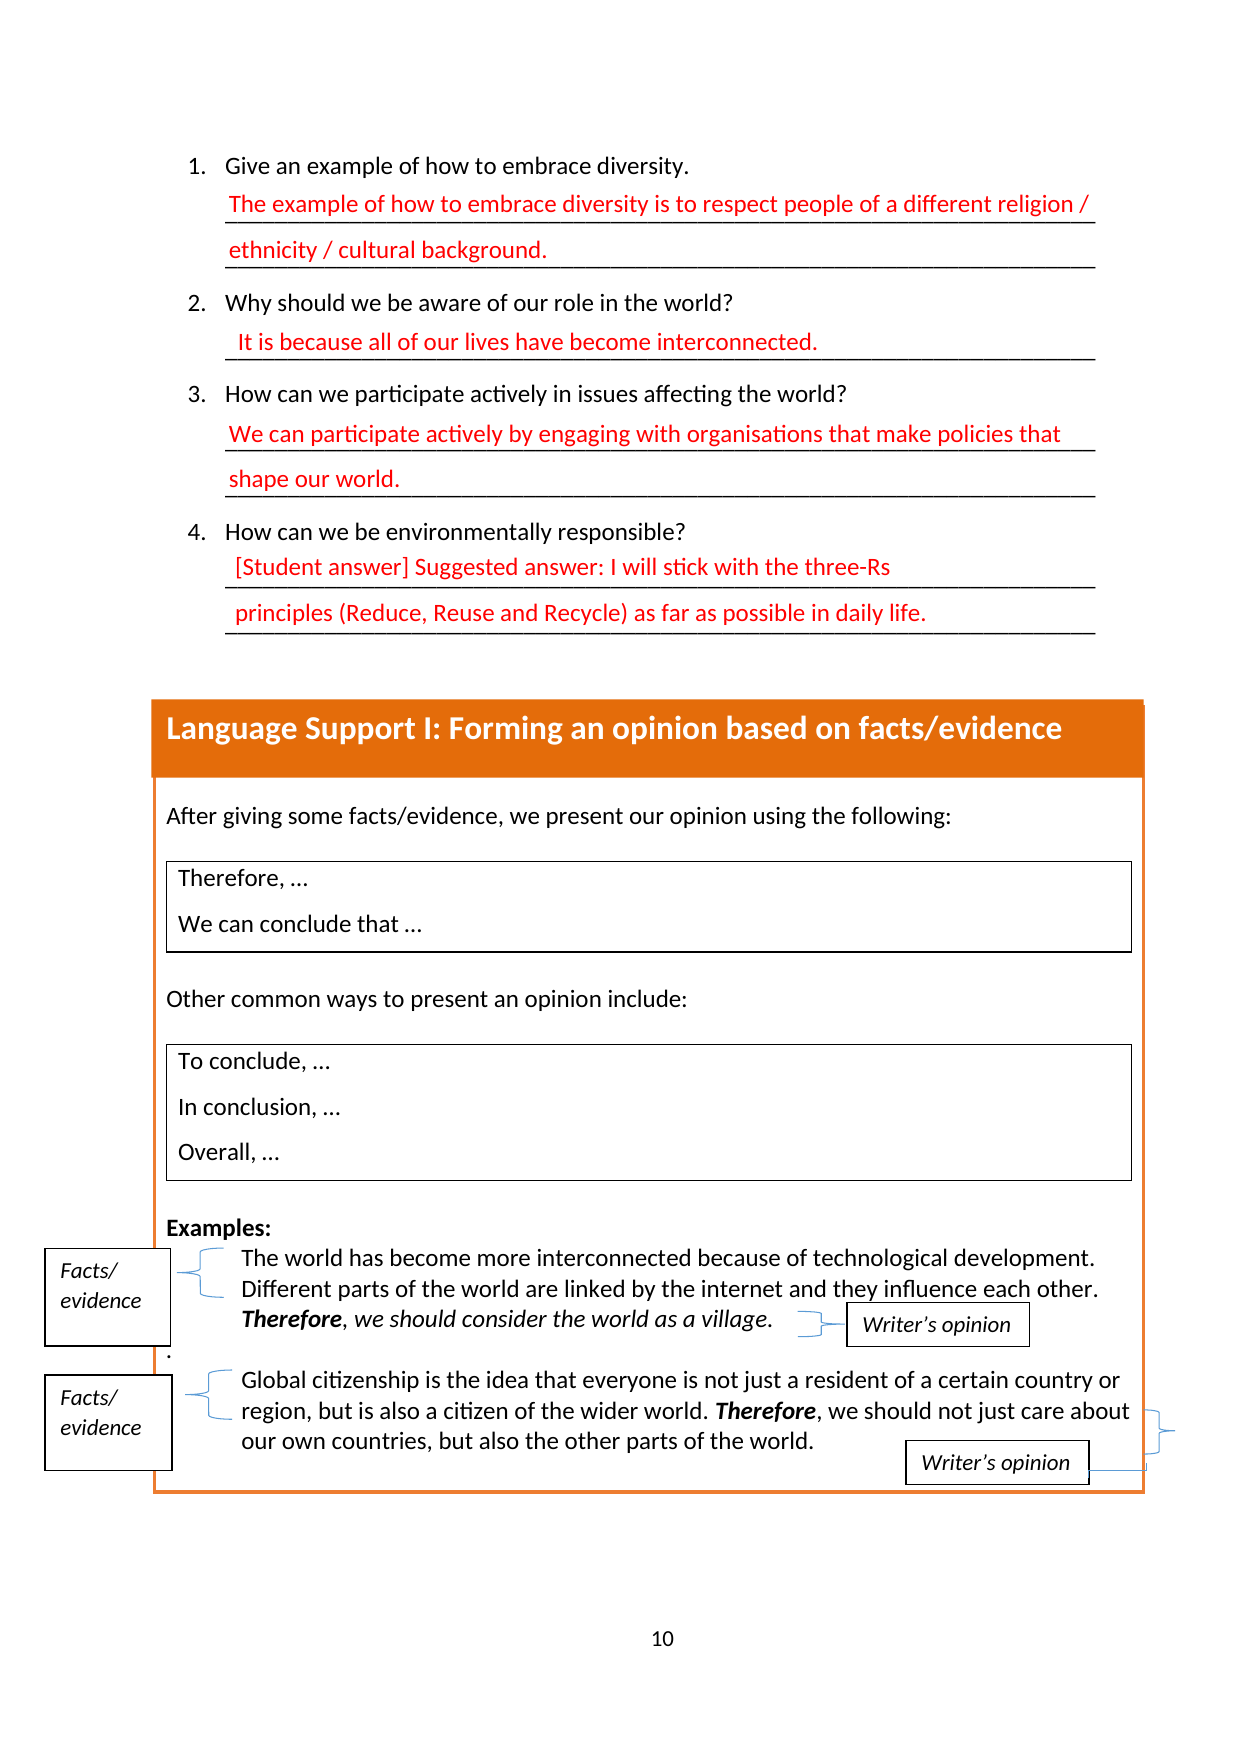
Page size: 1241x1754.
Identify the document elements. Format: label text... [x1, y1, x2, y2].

table_header After giving some facts/evidence, we present our opinion using the following: Other common ways to present an opinion include: Examples: The world has become more interconnected because of technological development. Different parts of the world are linked by the internet and they influence each other. Therefore, we should consider the world as a village. . Global citizenship is the idea that everyone is not just a resident of a certain country or region, but is also a citizen of the wider world. Therefore, we should not just care about our own countries, but also the other parts of the world. [156, 778, 1142, 1490]
list Give an example of how to embrace diversity. [187, 150, 1137, 181]
list How can we participate actively in issues affecting the world? [187, 379, 1137, 409]
list ______________________________________________________________________ [225, 333, 1137, 363]
list ______________________________________________________________________ ______________________________________________________________________ [225, 562, 1137, 638]
list ______________________________________________________________________ ______________________________________________________________________ [225, 196, 1137, 272]
list How can we be environmentally responsible? [187, 516, 1137, 546]
list Why should we be aware of our role in the world? [187, 287, 1137, 318]
list ______________________________________________________________________ ______________________________________________________________________ [225, 424, 1137, 501]
